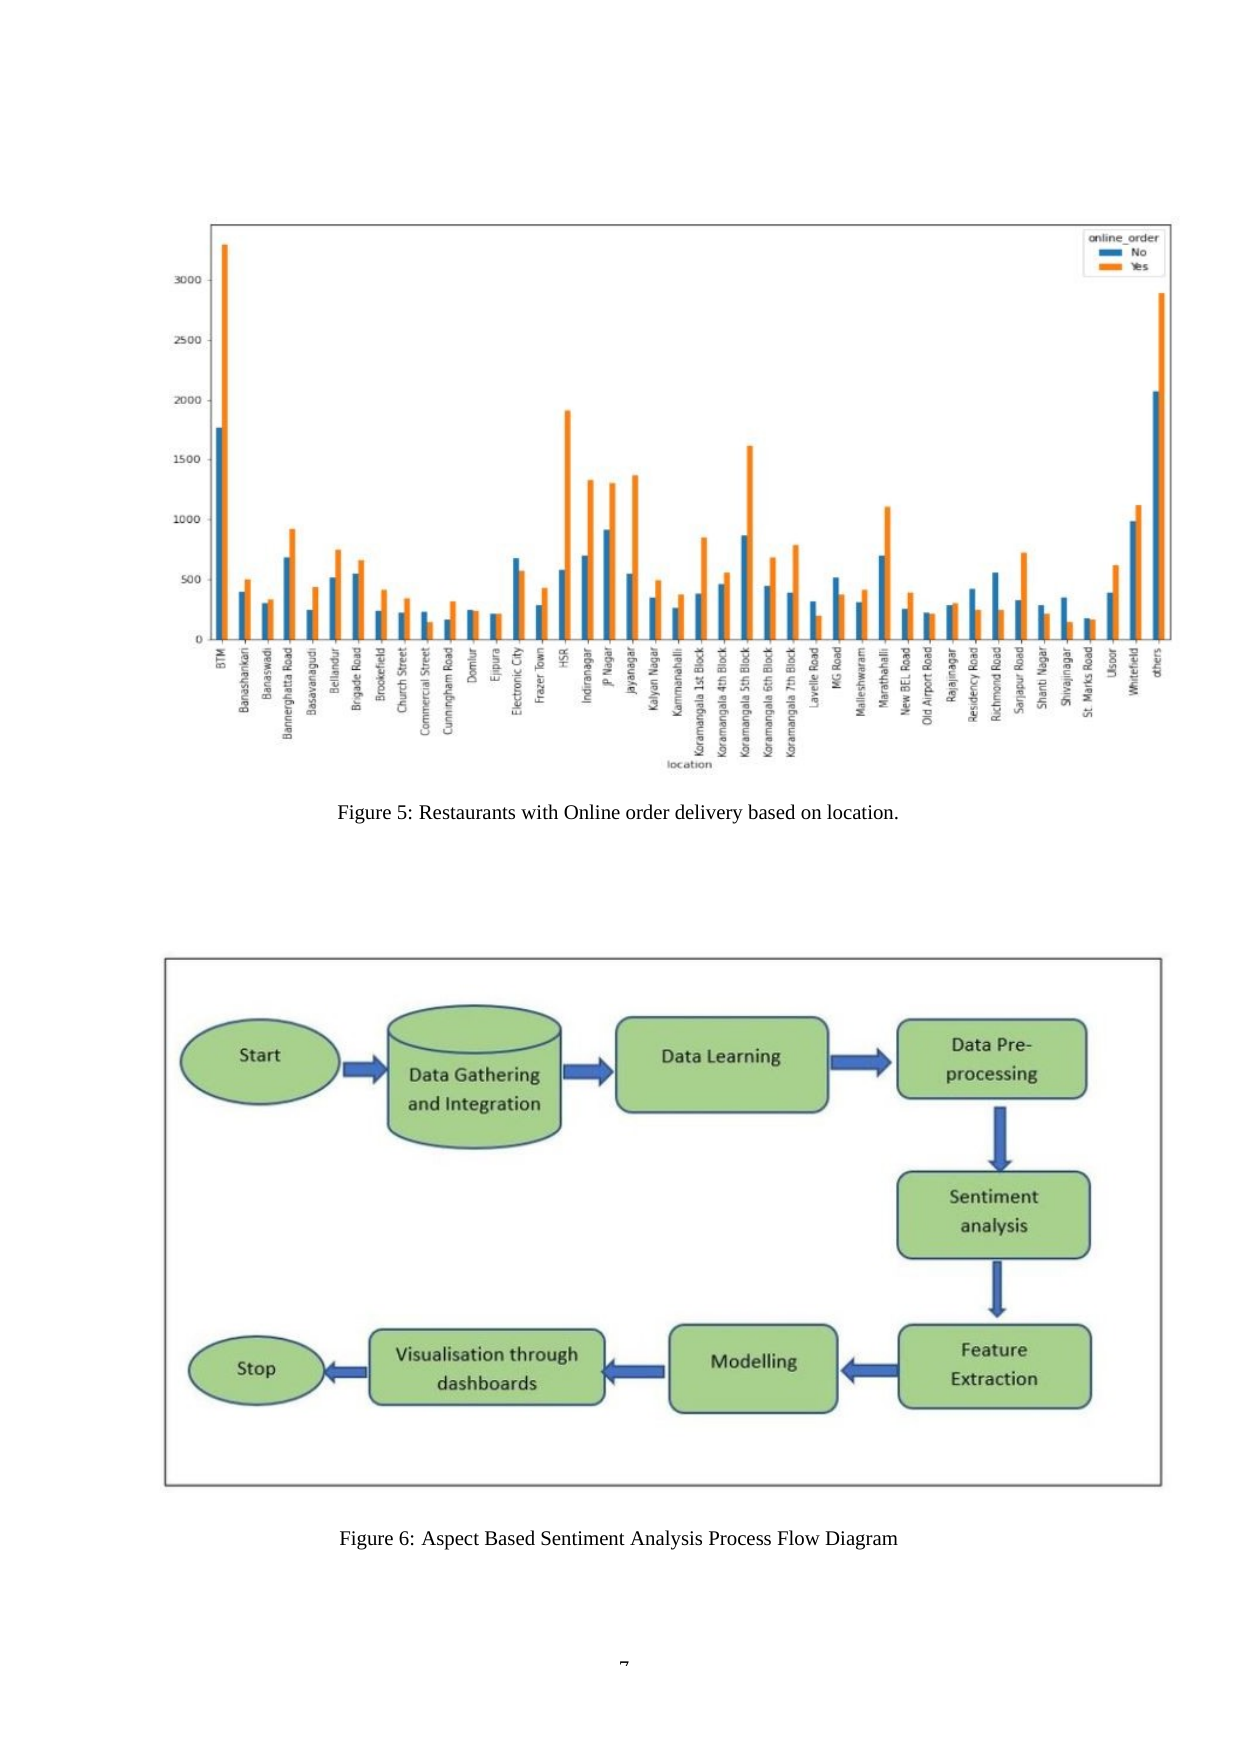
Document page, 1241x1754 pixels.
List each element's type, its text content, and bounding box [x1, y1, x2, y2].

picture [169, 216, 1180, 775]
text Figure 5: Restaurants with Online order delivery based on location. [337, 800, 1184, 824]
text Figure 6: Aspect Based Sentiment Analysis Process Flow Diagram [339, 1526, 1184, 1550]
picture [159, 948, 1172, 1493]
